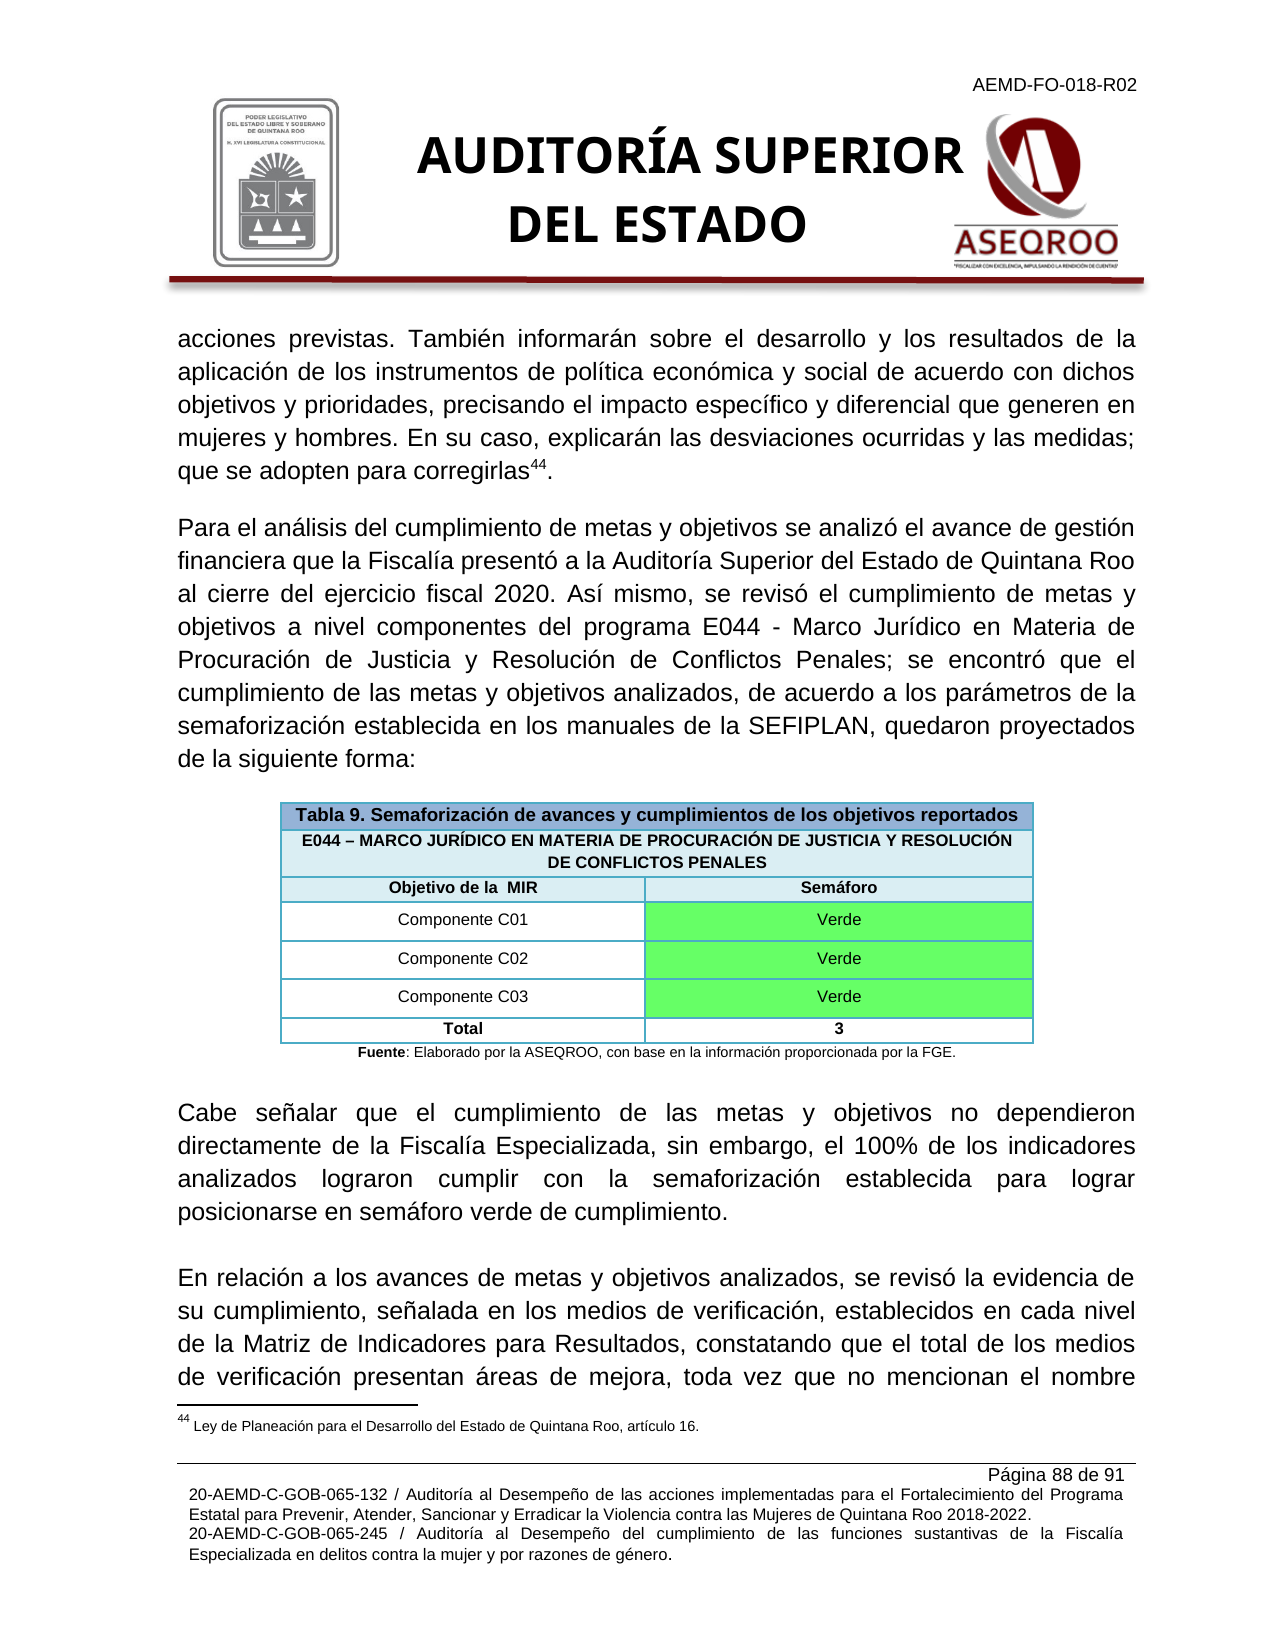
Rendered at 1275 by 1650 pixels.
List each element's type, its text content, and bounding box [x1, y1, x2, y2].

picture [210, 95, 340, 268]
table_cell Verde [646, 942, 1032, 978]
table_header Tabla 9. Semaforización de avances y cumplimientos de los objetivos reportados [282, 804, 1032, 829]
table_cell Verde [646, 980, 1032, 1017]
table_cell E044 – MARCO JURÍDICO EN MATERIA DE PROCURACIÓN DE JUSTICIA Y RESOLUCIÓN DE CONFLICTOS PENALES [282, 831, 1032, 876]
table_cell Total [282, 1019, 644, 1042]
table_cell Componente C03 [282, 980, 644, 1017]
table_cell Objetivo de la MIR [282, 878, 644, 901]
table_cell 3 [646, 1019, 1032, 1042]
text Para el análisis del cumplimiento de metas y objetivos se analizó el avance de gestión financiera que la Fiscalía presentó a la Auditoría Superior del Estado de Quintana Roo al cierre del ejercicio fiscal 2020. Así mismo, se revisó el cumplimiento de metas y objetivos a nivel componentes del programa E044 - Marco Jurídico en Materia de Procuración de Justicia y Resolución de Conflictos Penales; se encontró que el cumplimiento de las metas y objetivos analizados, de acuerdo a los parámetros de la semaforización establecida en los manuales de la SEFIPLAN, quedaron proyectados de la siguiente forma: [177, 513, 1137, 772]
picture [954, 114, 1118, 269]
table_cell Componente C01 [282, 903, 644, 940]
table_cell Componente C02 [282, 942, 644, 978]
table_cell Verde [646, 903, 1032, 940]
table_cell Fuente: Elaborado por la ASEQROO, con base en la información proporcionada por la FGE. [281, 1044, 1033, 1065]
text Cabe señalar que el cumplimiento de las metas y objetivos no dependieron directamente de la Fiscalía Especializada, sin embargo, el 100% de los indicadores analizados lograron cumplir con la semaforización establecida para lograr posicionarse en semáforo verde de cumplimiento. [177, 1098, 1137, 1226]
table_cell Semáforo [646, 878, 1032, 901]
